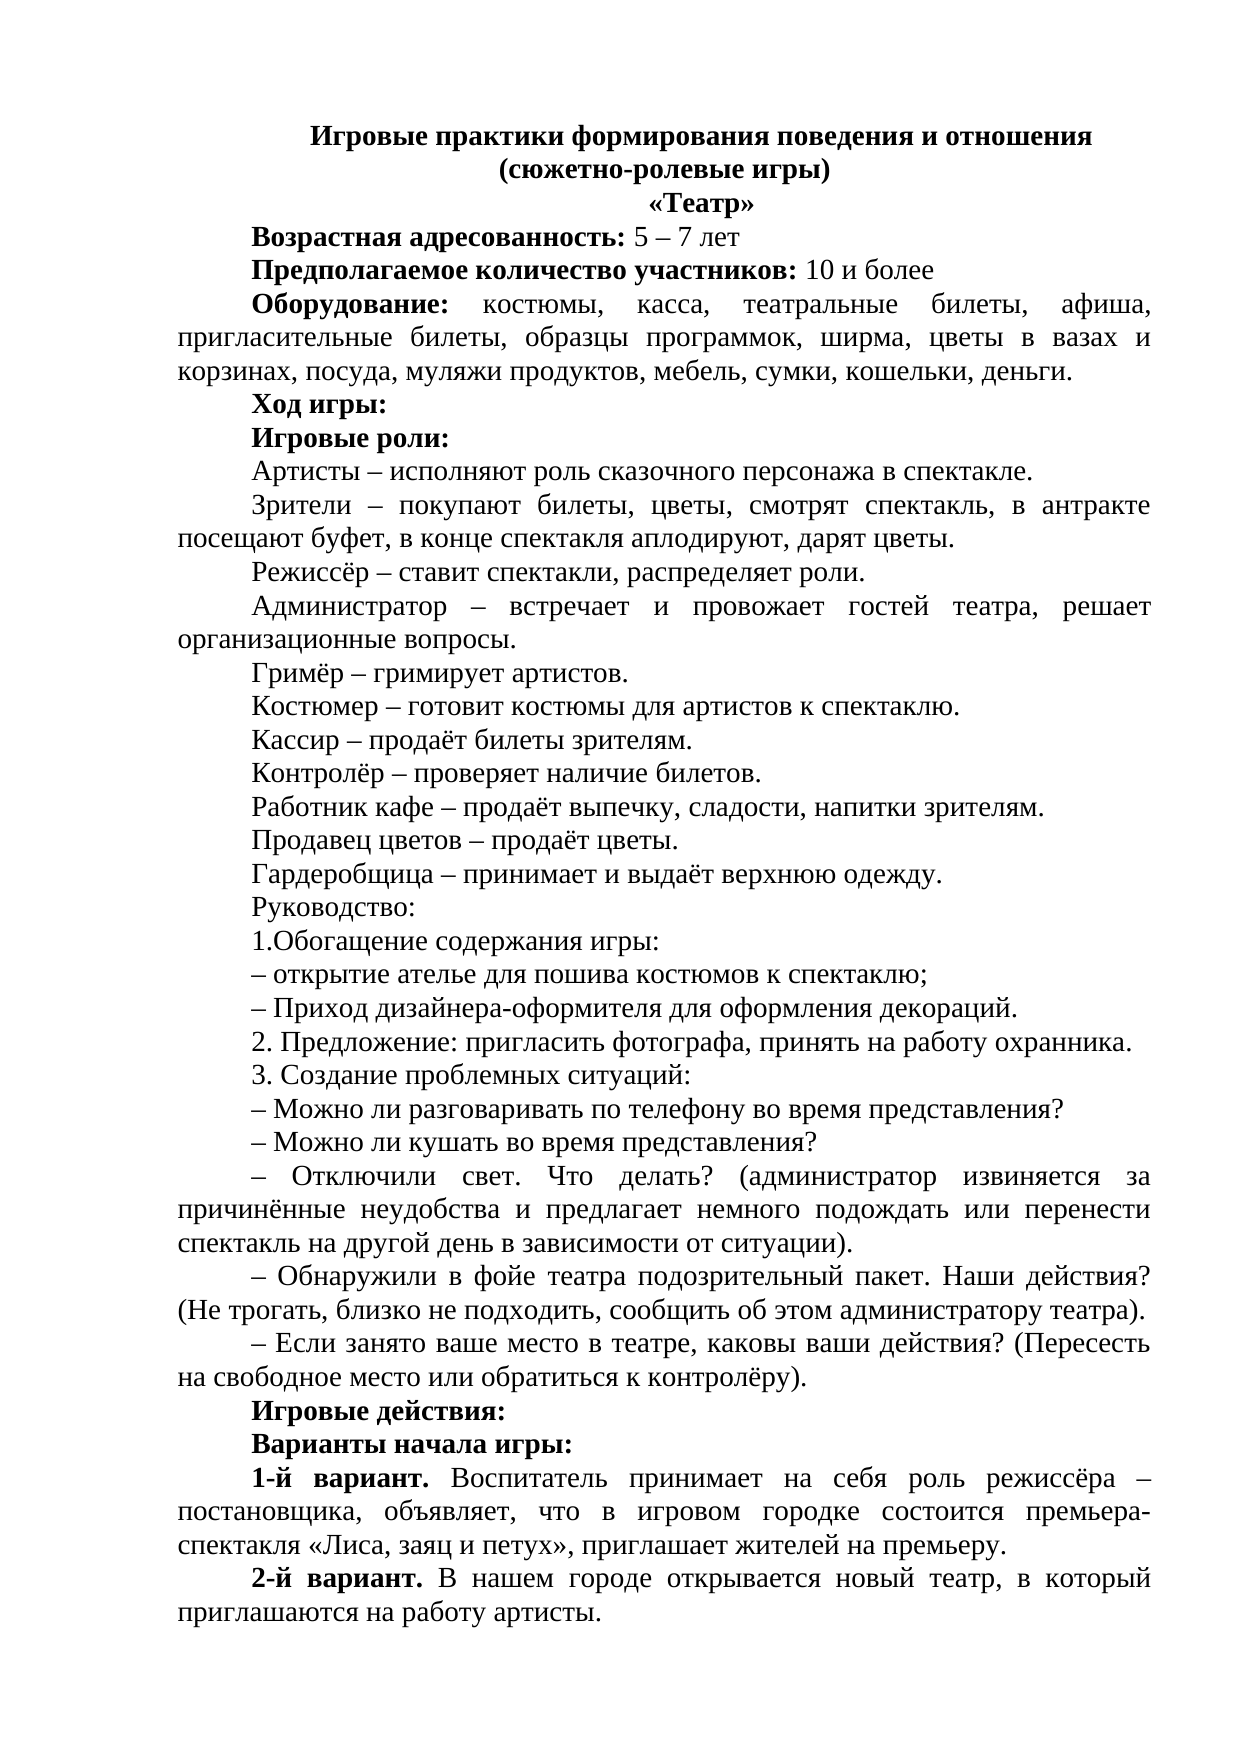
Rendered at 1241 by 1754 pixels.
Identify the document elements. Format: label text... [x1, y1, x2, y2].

text Предполагаемое количество участников: 10 и более [177, 252, 1152, 286]
text 3. Создание проблемных ситуаций: [177, 1057, 1152, 1091]
text Руководство: [177, 889, 1152, 923]
text Зрители – покупают билеты, цветы, смотрят спектакль, в антракте посещают буфет, в конце спектакля аплодируют, дарят цветы. [177, 487, 1152, 554]
text Артисты – исполняют роль сказочного персонажа в спектакле. [177, 453, 1152, 487]
text – открытие ателье для пошива костюмов к спектаклю; [177, 957, 1152, 990]
text Гардеробщица – принимает и выдаёт верхнюю одежду. [177, 856, 1152, 889]
text 1.Обогащение содержания игры: [177, 923, 1152, 957]
text – Отключили свет. Что делать? (администратор извиняется за причинённые неудобства и предлагает немного подождать или перенести спектакль на другой день в зависимости от ситуации). [177, 1158, 1152, 1258]
text Кассир – продаёт билеты зрителям. [177, 722, 1152, 755]
text Игровые роли: [177, 420, 1152, 453]
text Оборудование: костюмы, касса, театральные билеты, афиша, пригласительные билеты, образцы программок, ширма, цветы в вазах и корзинах, посуда, муляжи продуктов, мебель, сумки, кошельки, деньги. [177, 286, 1152, 386]
text – Можно ли разговаривать по телефону во время представления? [177, 1091, 1152, 1124]
text – Можно ли кушать во время представления? [177, 1124, 1152, 1158]
text 2-й вариант. В нашем городе открывается новый театр, в который приглашаются на работу артисты. [177, 1560, 1152, 1627]
text 1-й вариант. Воспитатель принимает на себя роль режиссёра – постановщика, объявляет, что в игровом городке состоится премьера-спектакля «Лиса, заяц и петух», приглашает жителей на премьеру. [177, 1460, 1152, 1560]
text Варианты начала игры: [177, 1426, 1152, 1460]
text – Если занято ваше место в театре, каковы ваши действия? (Пересесть на свободное место или обратиться к контролёру). [177, 1326, 1152, 1393]
text Продавец цветов – продаёт цветы. [177, 822, 1152, 856]
text Гримёр – гримирует артистов. [177, 655, 1152, 688]
text Игровые действия: [177, 1393, 1152, 1426]
text Режиссёр – ставит спектакли, распределяет роли. [177, 554, 1152, 588]
text Игровые практики формирования поведения и отношения (сюжетно-ролевые игры) [177, 118, 1152, 185]
text – Приход дизайнера-оформителя для оформления декораций. [177, 990, 1152, 1024]
text Ход игры: [177, 386, 1152, 420]
text Контролёр – проверяет наличие билетов. [177, 755, 1152, 789]
text Администратор – встречает и провожает гостей театра, решает организационные вопросы. [177, 588, 1152, 655]
text Работник кафе – продаёт выпечку, сладости, напитки зрителям. [177, 789, 1152, 822]
text – Обнаружили в фойе театра подозрительный пакет. Наши действия? (Не трогать, близко не подходить, сообщить об этом администратору театра). [177, 1258, 1152, 1326]
text «Театр» [177, 185, 1152, 219]
text 2. Предложение: пригласить фотографа, принять на работу охранника. [177, 1024, 1152, 1057]
text Возрастная адресованность: 5 – 7 лет [177, 219, 1152, 252]
text Костюмер – готовит костюмы для артистов к спектаклю. [177, 688, 1152, 722]
